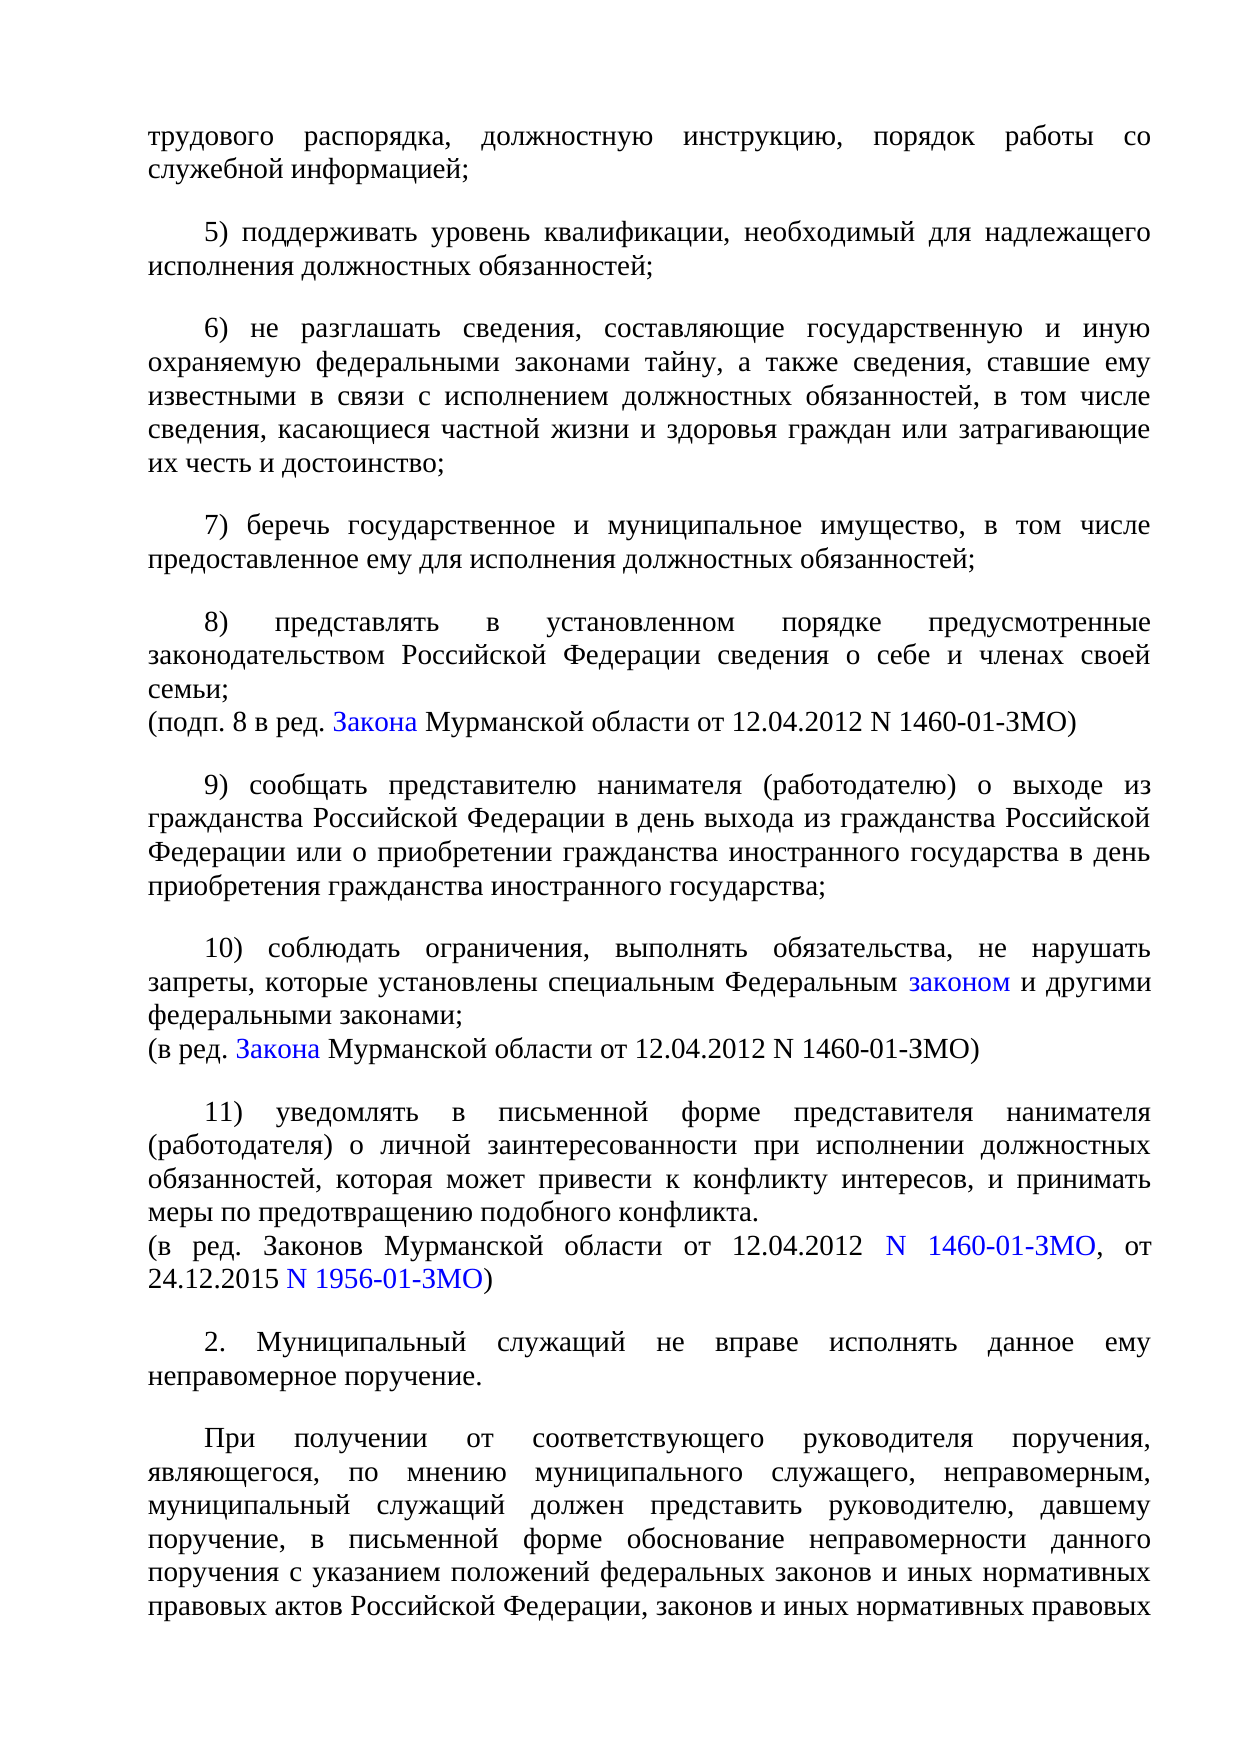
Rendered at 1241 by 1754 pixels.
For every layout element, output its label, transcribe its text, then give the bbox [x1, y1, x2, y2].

text 7) беречь государственное и муниципальное имущество, в том числе предоставленное ему для исполнения должностных обязанностей; [148, 507, 1152, 574]
text 8) представлять в установленном порядке предусмотренные законодательством Российской Федерации сведения о себе и членах своей семьи; [148, 604, 1152, 704]
text (подп. 8 в ред. Закона Мурманской области от 12.04.2012 N 1460-01-ЗМО) [148, 704, 1152, 738]
text 10) соблюдать ограничения, выполнять обязательства, не нарушать запреты, которые установлены специальным Федеральным законом и другими федеральными законами; [148, 930, 1152, 1031]
text 9) сообщать представителю нанимателя (работодателю) о выходе из гражданства Российской Федерации в день выхода из гражданства Российской Федерации или о приобретении гражданства иностранного государства в день приобретения гражданства иностранного государства; [148, 767, 1152, 901]
text 6) не разглашать сведения, составляющие государственную и иную охраняемую федеральными законами тайну, а также сведения, ставшие ему известными в связи с исполнением должностных обязанностей, в том числе сведения, касающиеся частной жизни и здоровья граждан или затрагивающие их честь и достоинство; [148, 311, 1152, 478]
text (в ред. Законов Мурманской области от 12.04.2012 N 1460-01-ЗМО, от 24.12.2015 N 1956-01-ЗМО) [148, 1228, 1152, 1295]
text 5) поддерживать уровень квалификации, необходимый для надлежащего исполнения должностных обязанностей; [148, 214, 1152, 281]
text (в ред. Закона Мурманской области от 12.04.2012 N 1460-01-ЗМО) [148, 1031, 1152, 1064]
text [148, 118, 1152, 185]
text 2. Муниципальный служащий не вправе исполнять данное ему неправомерное поручение. [148, 1324, 1152, 1391]
text 11) уведомлять в письменной форме представителя нанимателя (работодателя) о личной заинтересованности при исполнении должностных обязанностей, которая может привести к конфликту интересов, и принимать меры по предотвращению подобного конфликта. [148, 1094, 1152, 1228]
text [148, 1420, 1152, 1622]
